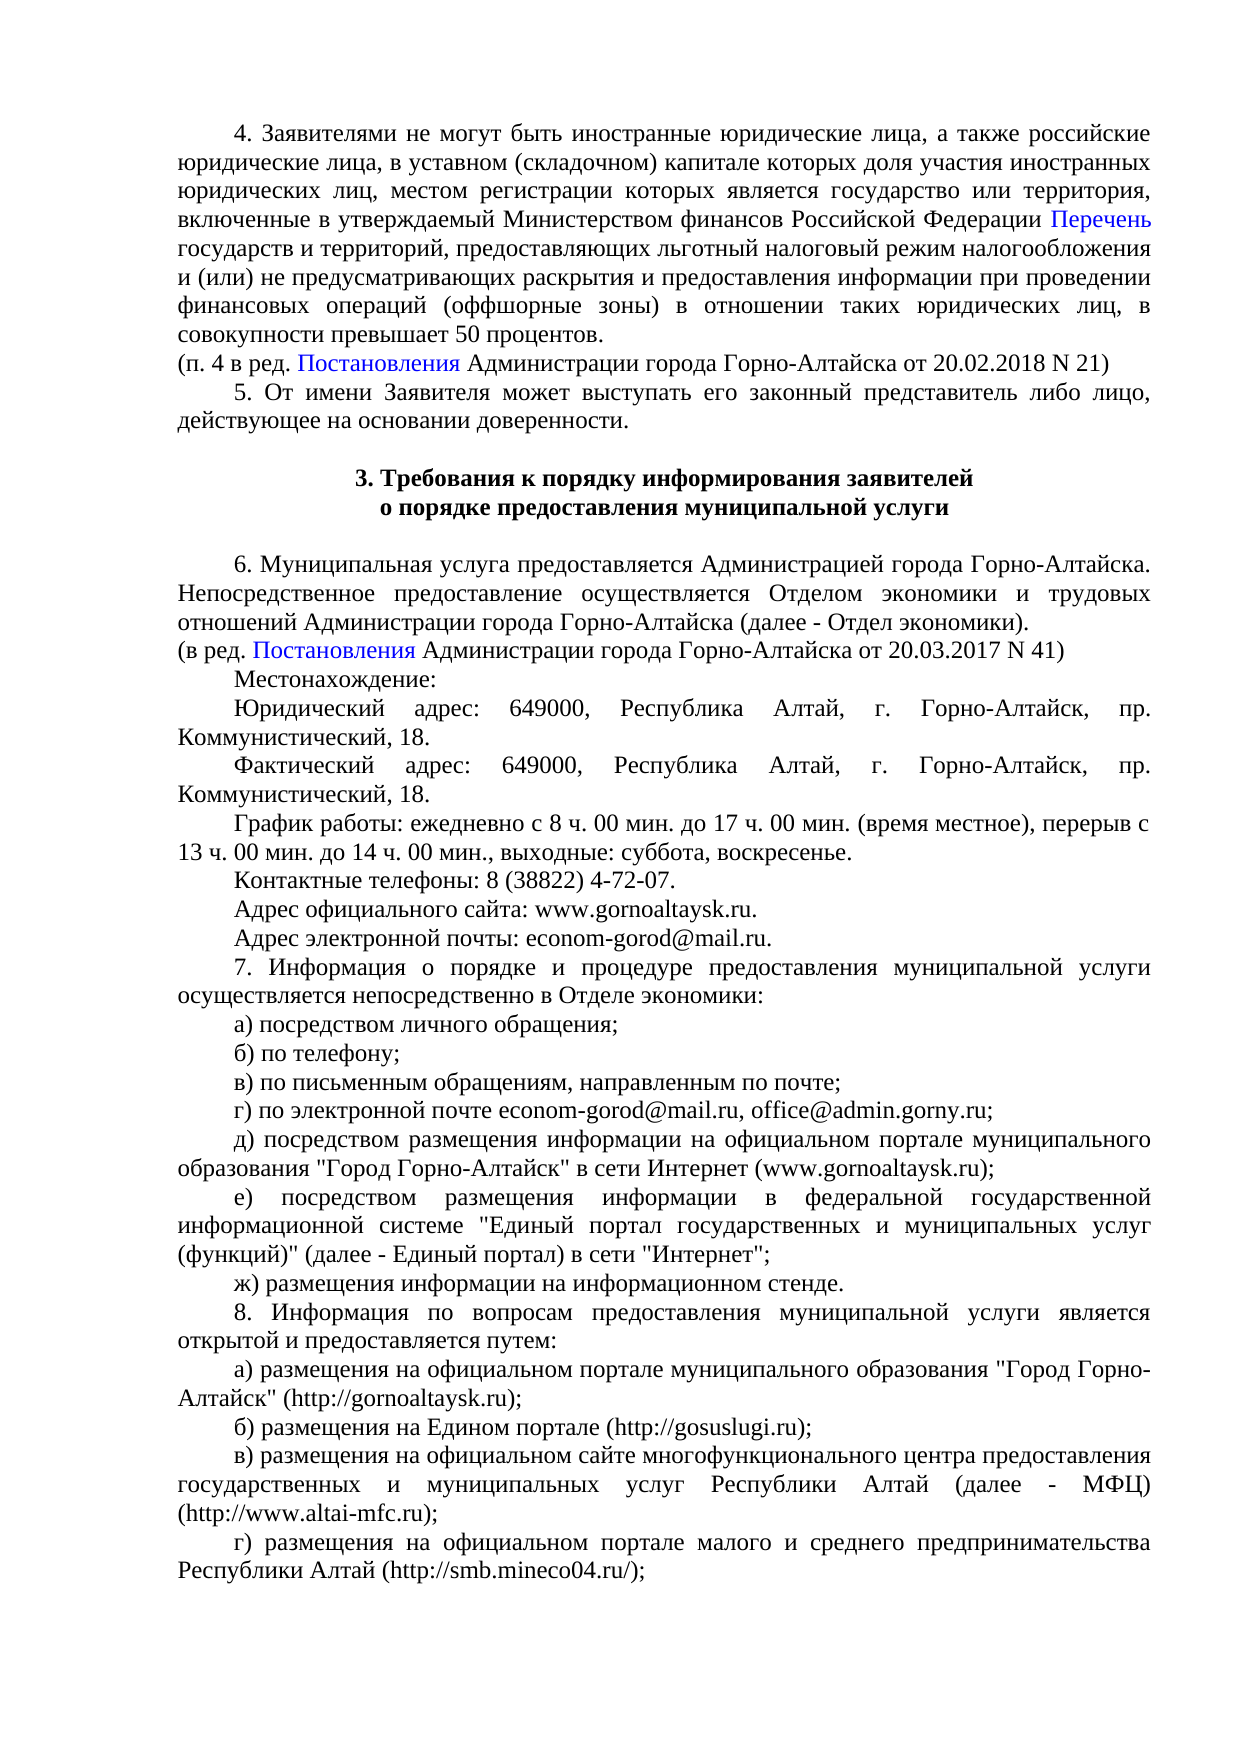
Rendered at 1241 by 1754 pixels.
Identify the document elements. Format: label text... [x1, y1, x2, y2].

text в) по письменным обращениям, направленным по почте; [177, 1067, 1152, 1096]
text о порядке предоставления муниципальной услуги [177, 492, 1152, 521]
text Фактический адрес: 649000, Республика Алтай, г. Горно-Алтайск, пр. Коммунистический, 18. [177, 751, 1152, 808]
text д) посредством размещения информации на официальном портале муниципального образования "Город Горно-Алтайск" в сети Интернет (www.gornoaltaysk.ru); [177, 1124, 1152, 1182]
text 8. Информация по вопросам предоставления муниципальной услуги является открытой и предоставляется путем: [177, 1297, 1152, 1354]
text Адрес официального сайта: www.gornoaltaysk.ru. [177, 894, 1152, 923]
text (п. 4 в ред. Постановления Администрации города Горно-Алтайска от 20.02.2018 N 21) [177, 348, 1152, 377]
text ж) размещения информации на информационном стенде. [177, 1268, 1152, 1297]
text б) размещения на Едином портале (http://gosuslugi.ru); [177, 1412, 1152, 1441]
text 5. От имени Заявителя может выступать его законный представитель либо лицо, действующее на основании доверенности. [177, 377, 1152, 434]
text а) размещения на официальном портале муниципального образования "Город Горно-Алтайск" (http://gornoaltaysk.ru); [177, 1354, 1152, 1412]
text Контактные телефоны: 8 (38822) 4-72-07. [177, 866, 1152, 894]
text г) по электронной почте econom-gorod@mail.ru, office@admin.gorny.ru; [177, 1096, 1152, 1124]
text 6. Муниципальная услуга предоставляется Администрацией города Горно-Алтайска. Непосредственное предоставление осуществляется Отделом экономики и трудовых отношений Администрации города Горно-Алтайска (далее - Отдел экономики). [177, 549, 1152, 636]
text График работы: ежедневно с 8 ч. 00 мин. до 17 ч. 00 мин. (время местное), перерыв с 13 ч. 00 мин. до 14 ч. 00 мин., выходные: суббота, воскресенье. [177, 808, 1152, 866]
text Местонахождение: [177, 664, 1152, 693]
text а) посредством личного обращения; [177, 1009, 1152, 1038]
text Адрес электронной почты: econom-gorod@mail.ru. [177, 923, 1152, 952]
text в) размещения на официальном сайте многофункционального центра предоставления государственных и муниципальных услуг Республики Алтай (далее - МФЦ) (http://www.altai-mfc.ru); [177, 1441, 1152, 1527]
text б) по телефону; [177, 1038, 1152, 1067]
text е) посредством размещения информации в федеральной государственной информационной системе "Единый портал государственных и муниципальных услуг (функций)" (далее - Единый портал) в сети "Интернет"; [177, 1182, 1152, 1268]
text 7. Информация о порядке и процедуре предоставления муниципальной услуги осуществляется непосредственно в Отделе экономики: [177, 952, 1152, 1009]
text г) размещения на официальном портале малого и среднего предпринимательства Республики Алтай (http://smb.mineco04.ru/); [177, 1527, 1152, 1584]
text 4. Заявителями не могут быть иностранные юридические лица, а также российские юридические лица, в уставном (складочном) капитале которых доля участия иностранных юридических лиц, местом регистрации которых является государство или территория, включенные в утверждаемый Министерством финансов Российской Федерации Перечень государств и территорий, предоставляющих льготный налоговый режим налогообложения и (или) не предусматривающих раскрытия и предоставления информации при проведении финансовых операций (оффшорные зоны) в отношении таких юридических лиц, в совокупности превышает 50 процентов. [177, 118, 1152, 348]
text 3. Требования к порядку информирования заявителей [177, 463, 1152, 492]
text Юридический адрес: 649000, Республика Алтай, г. Горно-Алтайск, пр. Коммунистический, 18. [177, 693, 1152, 751]
text (в ред. Постановления Администрации города Горно-Алтайска от 20.03.2017 N 41) [177, 636, 1152, 664]
